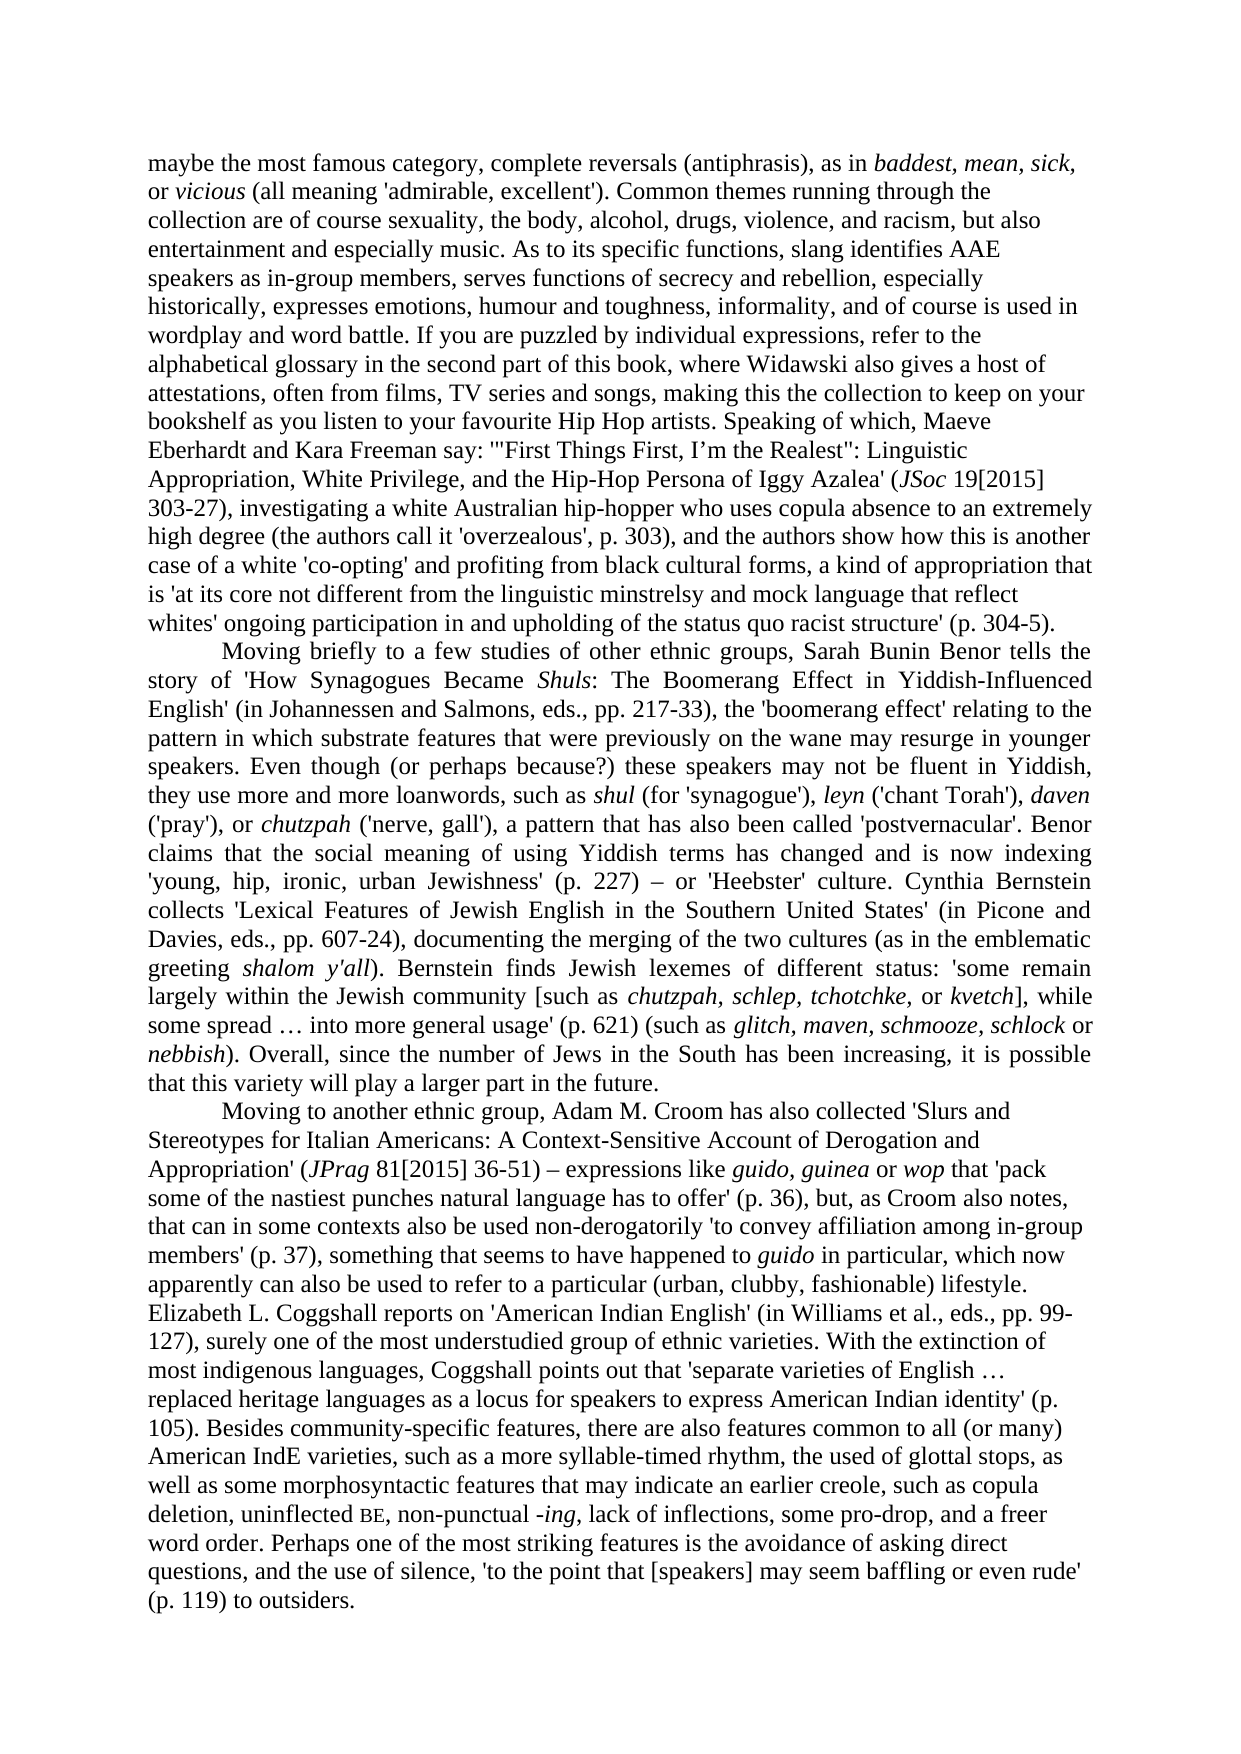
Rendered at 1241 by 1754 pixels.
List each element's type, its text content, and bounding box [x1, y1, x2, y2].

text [148, 148, 1093, 636]
text Moving to another ethnic group, Adam M. Croom has also collected 'Slurs and Stereotypes for Italian Americans: A Context-Sensitive Account of Derogation and Appropriation' (JPrag 81[2015] 36-51) – expressions like guido, guinea or wop that 'pack some of the nastiest punches natural language has to offer' (p. 36), but, as Croom also notes, that can in some contexts also be used non-derogatorily 'to convey affiliation among in-group members' (p. 37), something that seems to have happened to guido in particular, which now apparently can also be used to refer to a particular (urban, clubby, fashionable) lifestyle. Elizabeth L. Coggshall reports on 'American Indian English' (in Williams et al., eds., pp. 99-127), surely one of the most understudied group of ethnic varieties. With the extinction of most indigenous languages, Coggshall points out that 'separate varieties of English … replaced heritage languages as a locus for speakers to express American Indian identity' (p. 105). Besides community-specific features, there are also features common to all (or many) American IndE varieties, such as a more syllable-timed rhythm, the used of glottal stops, as well as some morphosyntactic features that may indicate an earlier creole, such as copula deletion, uninflected be, non-punctual -ing, lack of inflections, some pro-drop, and a freer word order. Perhaps one of the most striking features is the avoidance of asking direct questions, and the use of silence, 'to the point that [speakers] may seem baffling or even rude' (p. 119) to outsiders. [148, 1096, 1093, 1614]
text Moving briefly to a few studies of other ethnic groups, Sarah Bunin Benor tells the story of 'How Synagogues Became Shuls: The Boomerang Effect in Yiddish-Influenced English' (in Johannessen and Salmons, eds., pp. 217-33), the 'boomerang effect' relating to the pattern in which substrate features that were previously on the wane may resurge in younger speakers. Even though (or perhaps because?) these speakers may not be fluent in Yiddish, they use more and more loanwords, such as shul (for 'synagogue'), leyn ('chant Torah'), daven ('pray'), or chutzpah ('nerve, gall'), a pattern that has also been called 'postvernacular'. Benor claims that the social meaning of using Yiddish terms has changed and is now indexing 'young, hip, ironic, urban Jewishness' (p. 227) – or 'Heebster' culture. Cynthia Bernstein collects 'Lexical Features of Jewish English in the Southern United States' (in Picone and Davies, eds., pp. 607-24), documenting the merging of the two cultures (as in the emblematic greeting shalom y'all). Bernstein finds Jewish lexemes of different status: 'some remain largely within the Jewish community [such as chutzpah, schlep, tchotchke, or kvetch], while some spread … into more general usage' (p. 621) (such as glitch, maven, schmooze, schlock or nebbish). Overall, since the number of Jews in the South has been increasing, it is possible that this variety will play a larger part in the future. [148, 636, 1093, 1096]
